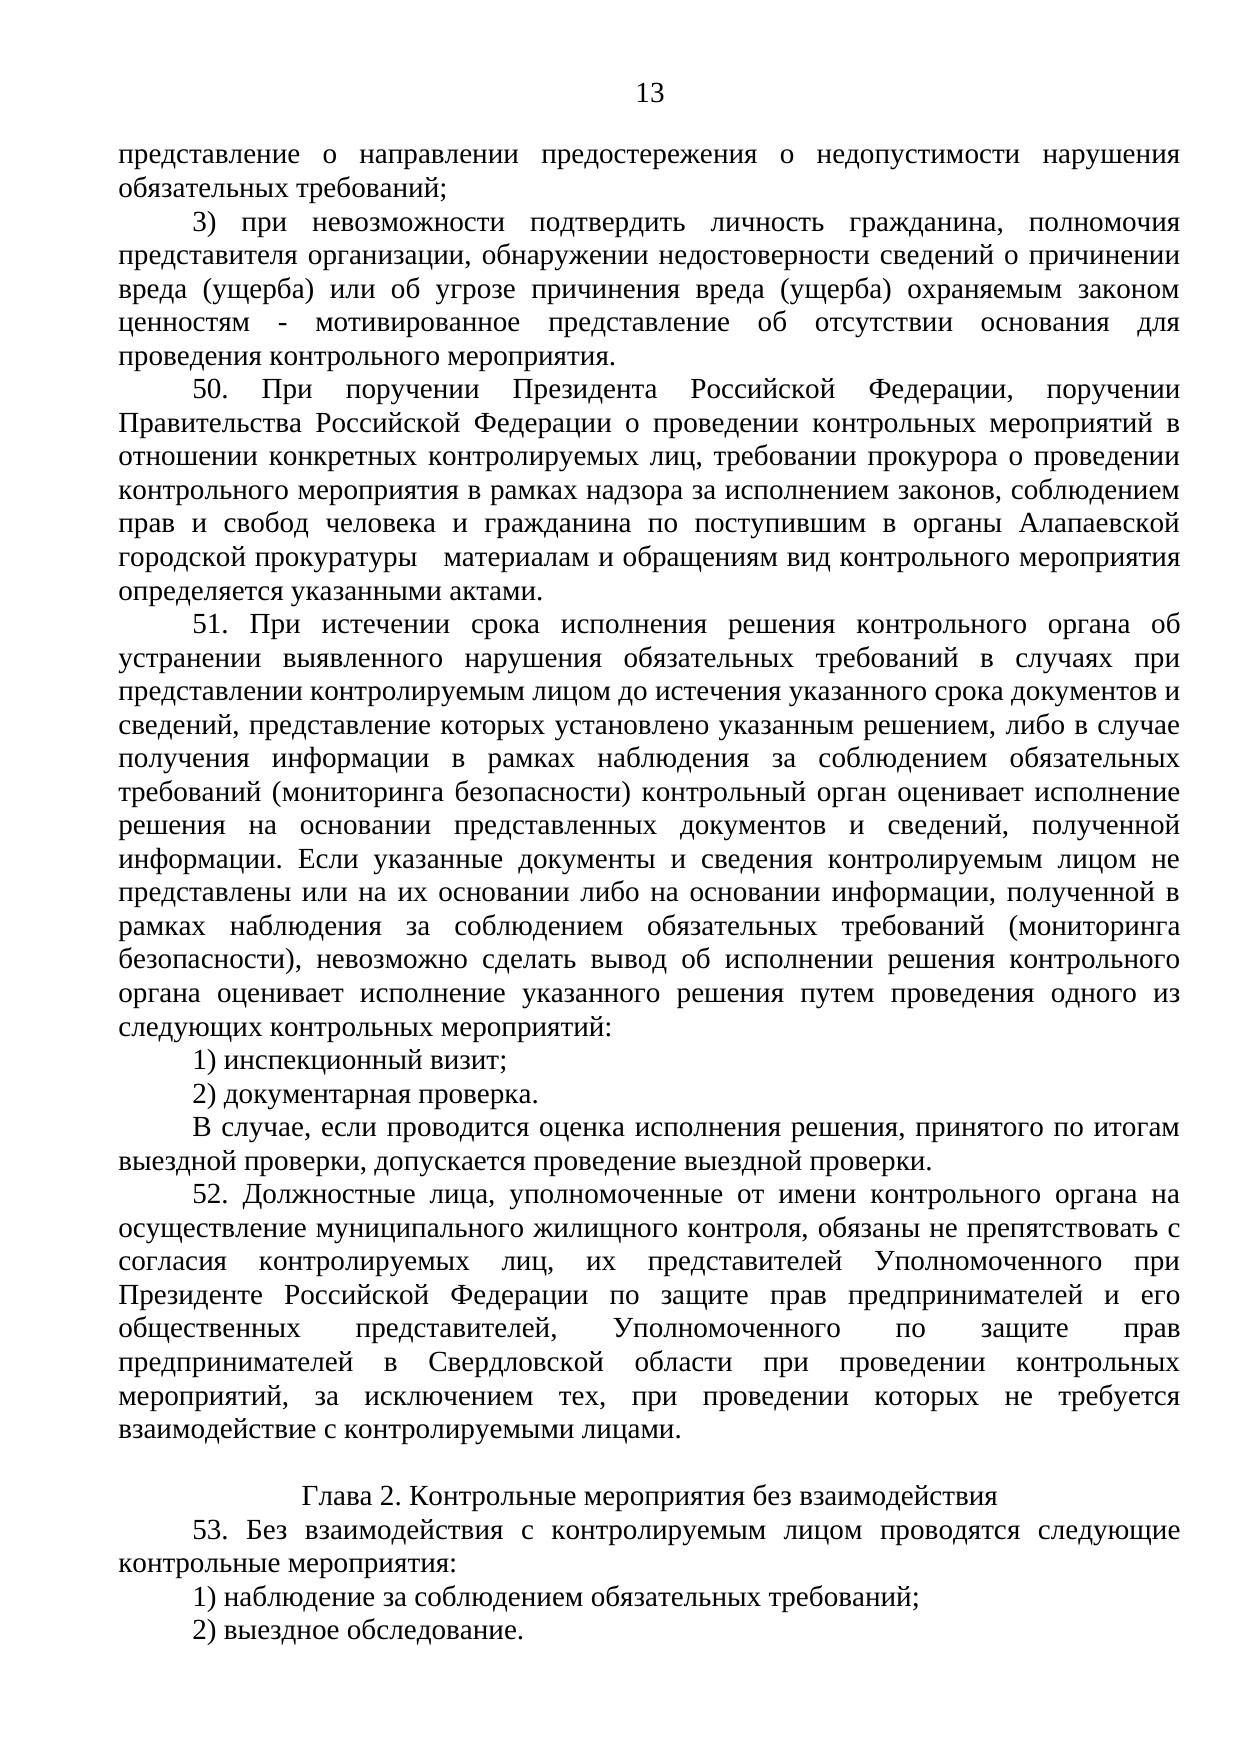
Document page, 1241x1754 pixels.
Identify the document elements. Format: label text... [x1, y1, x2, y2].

text 50. При поручении Президента Российской Федерации, поручении Правительства Российской Федерации о проведении контрольных мероприятий в отношении конкретных контролируемых лиц, требовании прокурора о проведении контрольного мероприятия в рамках надзора за исполнением законов, соблюдением прав и свобод человека и гражданина по поступившим в органы Алапаевской городской прокуратуры материалам и обращениям вид контрольного мероприятия определяется указанными актами. [118, 371, 1181, 606]
text 1) наблюдение за соблюдением обязательных требований; [118, 1579, 1181, 1612]
text 1) инспекционный визит; [118, 1042, 1181, 1076]
text 51. При истечении срока исполнения решения контрольного органа об устранении выявленного нарушения обязательных требований в случаях при представлении контролируемым лицом до истечения указанного срока документов и сведений, представление которых установлено указанным решением, либо в случае получения информации в рамках наблюдения за соблюдением обязательных требований (мониторинга безопасности) контрольный орган оценивает исполнение решения на основании представленных документов и сведений, полученной информации. Если указанные документы и сведения контролируемым лицом не представлены или на их основании либо на основании информации, полученной в рамках наблюдения за соблюдением обязательных требований (мониторинга безопасности), невозможно сделать вывод об исполнении решения контрольного органа оценивает исполнение указанного решения путем проведения одного из следующих контрольных мероприятий: [118, 606, 1181, 1042]
text 3) при невозможности подтвердить личность гражданина, полномочия представителя организации, обнаружении недостоверности сведений о причинении вреда (ущерба) или об угрозе причинения вреда (ущерба) охраняемым законом ценностям - мотивированное представление об отсутствии основания для проведения контрольного мероприятия. [118, 204, 1181, 371]
text 53. Без взаимодействия с контролируемым лицом проводятся следующие контрольные мероприятия: [118, 1512, 1181, 1579]
text В случае, если проводится оценка исполнения решения, принятого по итогам выездной проверки, допускается проведение выездной проверки. [118, 1109, 1181, 1176]
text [118, 137, 1181, 204]
text Глава 2. Контрольные мероприятия без взаимодействия [118, 1478, 1181, 1512]
text 52. Должностные лица, уполномоченные от имени контрольного органа на осуществление муниципального жилищного контроля, обязаны не препятствовать с согласия контролируемых лиц, их представителей Уполномоченного при Президенте Российской Федерации по защите прав предпринимателей и его общественных представителей, Уполномоченного по защите прав предпринимателей в Свердловской области при проведении контрольных мероприятий, за исключением тех, при проведении которых не требуется взаимодействие с контролируемыми лицами. [118, 1176, 1181, 1445]
text 2) выездное обследование. [118, 1612, 1181, 1646]
text 2) документарная проверка. [118, 1076, 1181, 1109]
